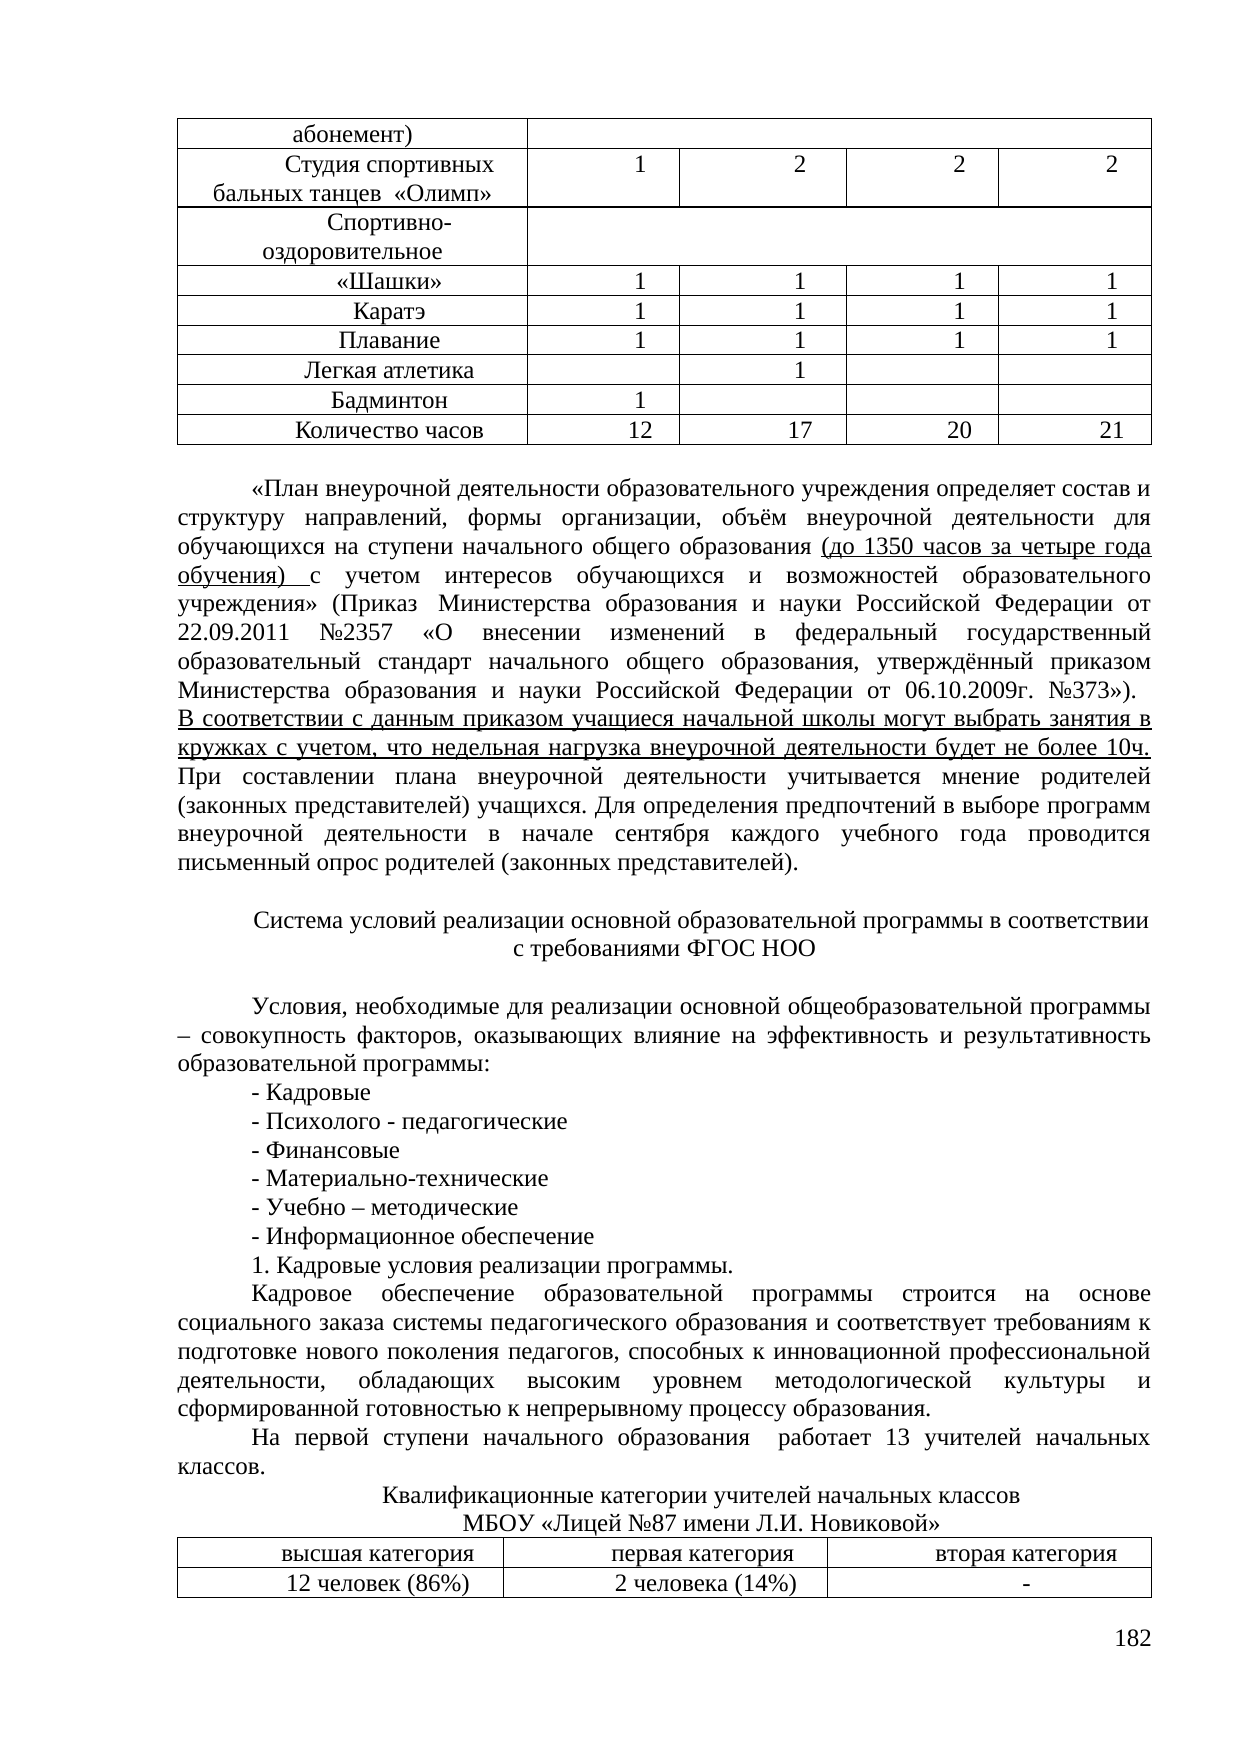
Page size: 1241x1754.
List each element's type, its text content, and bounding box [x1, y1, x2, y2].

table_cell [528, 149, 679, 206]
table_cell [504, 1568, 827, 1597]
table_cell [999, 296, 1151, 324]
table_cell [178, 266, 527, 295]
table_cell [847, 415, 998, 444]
text - Материально-технические [177, 1163, 1152, 1192]
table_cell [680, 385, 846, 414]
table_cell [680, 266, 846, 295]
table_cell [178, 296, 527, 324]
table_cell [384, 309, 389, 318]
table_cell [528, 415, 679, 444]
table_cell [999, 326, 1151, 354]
text Условия, необходимые для реализации основной общеобразовательной программы – совокупность факторов, оказывающих влияние на эффективность и результативность образовательной программы: [177, 991, 1152, 1077]
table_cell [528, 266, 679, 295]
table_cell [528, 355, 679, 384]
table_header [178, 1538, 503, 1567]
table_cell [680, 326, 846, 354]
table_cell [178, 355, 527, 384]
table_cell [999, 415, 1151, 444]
text Кадровое обеспечение образовательной программы строится на основе социального заказа системы педагогического образования и соответствует требованиям к подготовке нового поколения педагогов, способных к инновационной профессиональной деятельности, обладающих высоким уровнем методологической культуры и сформированной готовностью к непрерывному процессу образования. [177, 1278, 1152, 1422]
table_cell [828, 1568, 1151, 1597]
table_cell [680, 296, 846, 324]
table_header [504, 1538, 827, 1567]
text «План внеурочной деятельности образовательного учреждения определяет состав и структуру направлений, формы организации, объём внеурочной деятельности для обучающихся на ступени начального общего образования (до 1350 часов за четыре года обучения) с учетом интересов обучающихся и возможностей образовательного учреждения» (Приказ Министерства образования и науки Российской Федерации от 22.09.2011 №2357 «О внесении изменений в федеральный государственный образовательный стандарт начального общего образования, утверждённый приказом Министерства образования и науки Российской Федерации от 06.10.2009г. №373»). В соответствии с данным приказом учащиеся начальной школы могут выбрать занятия в кружках с учетом, что недельная нагрузка внеурочной деятельности будет не более 10ч. При составлении плана внеурочной деятельности учитывается мнение родителей (законных представителей) учащихся. Для определения предпочтений в выборе программ внеурочной деятельности в начале сентября каждого учебного года проводится письменный опрос родителей (законных представителей). [177, 473, 1152, 728]
text - Психолого - педагогические [177, 1106, 1152, 1135]
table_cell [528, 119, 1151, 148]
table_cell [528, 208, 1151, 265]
text «План внеурочной деятельности образовательного учреждения определяет состав и структуру направлений, формы организации, объём внеурочной деятельности для обучающихся на ступени начального общего образования (до 1350 часов за четыре года обучения) с учетом интересов обучающихся и возможностей образовательного учреждения» (Приказ Министерства образования и науки Российской Федерации от 22.09.2011 №2357 «О внесении изменений в федеральный государственный образовательный стандарт начального общего образования, утверждённый приказом Министерства образования и науки Российской Федерации от 06.10.2009г. №373»). В соответствии с данным приказом учащиеся начальной школы могут выбрать занятия в кружках с учетом, что недельная нагрузка внеурочной деятельности будет не более 10ч. При составлении плана внеурочной деятельности учитывается мнение родителей (законных представителей) учащихся. Для определения предпочтений в выборе программ внеурочной деятельности в начале сентября каждого учебного года проводится письменный опрос родителей (законных представителей). [177, 729, 1152, 876]
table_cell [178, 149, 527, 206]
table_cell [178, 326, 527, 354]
text МБОУ «Лицей №87 имени Л.И. Новиковой» [177, 1508, 1152, 1537]
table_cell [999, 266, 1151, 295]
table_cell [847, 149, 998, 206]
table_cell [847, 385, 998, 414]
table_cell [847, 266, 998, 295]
text - Финансовые [177, 1135, 1152, 1163]
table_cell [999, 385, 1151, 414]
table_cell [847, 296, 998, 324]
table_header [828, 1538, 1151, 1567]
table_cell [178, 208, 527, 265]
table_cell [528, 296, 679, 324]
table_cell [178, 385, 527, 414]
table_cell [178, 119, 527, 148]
text Система условий реализации основной образовательной программы в соответствии с требованиями ФГОС НОО [177, 905, 1152, 962]
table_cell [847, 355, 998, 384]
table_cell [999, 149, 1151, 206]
text - Кадровые [177, 1077, 1152, 1106]
text На первой ступени начального образования работает 13 учителей начальных классов. [177, 1422, 1152, 1480]
text - Учебно – методические [177, 1192, 1152, 1221]
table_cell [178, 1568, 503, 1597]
text Квалификационные категории учителей начальных классов [177, 1480, 1152, 1508]
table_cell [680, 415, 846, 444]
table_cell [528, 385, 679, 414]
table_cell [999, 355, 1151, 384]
text - Информационное обеспечение [177, 1221, 1152, 1250]
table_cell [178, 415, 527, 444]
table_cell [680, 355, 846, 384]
text 1. Кадровые условия реализации программы. [177, 1250, 1152, 1278]
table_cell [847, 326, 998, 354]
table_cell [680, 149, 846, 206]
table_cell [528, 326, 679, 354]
